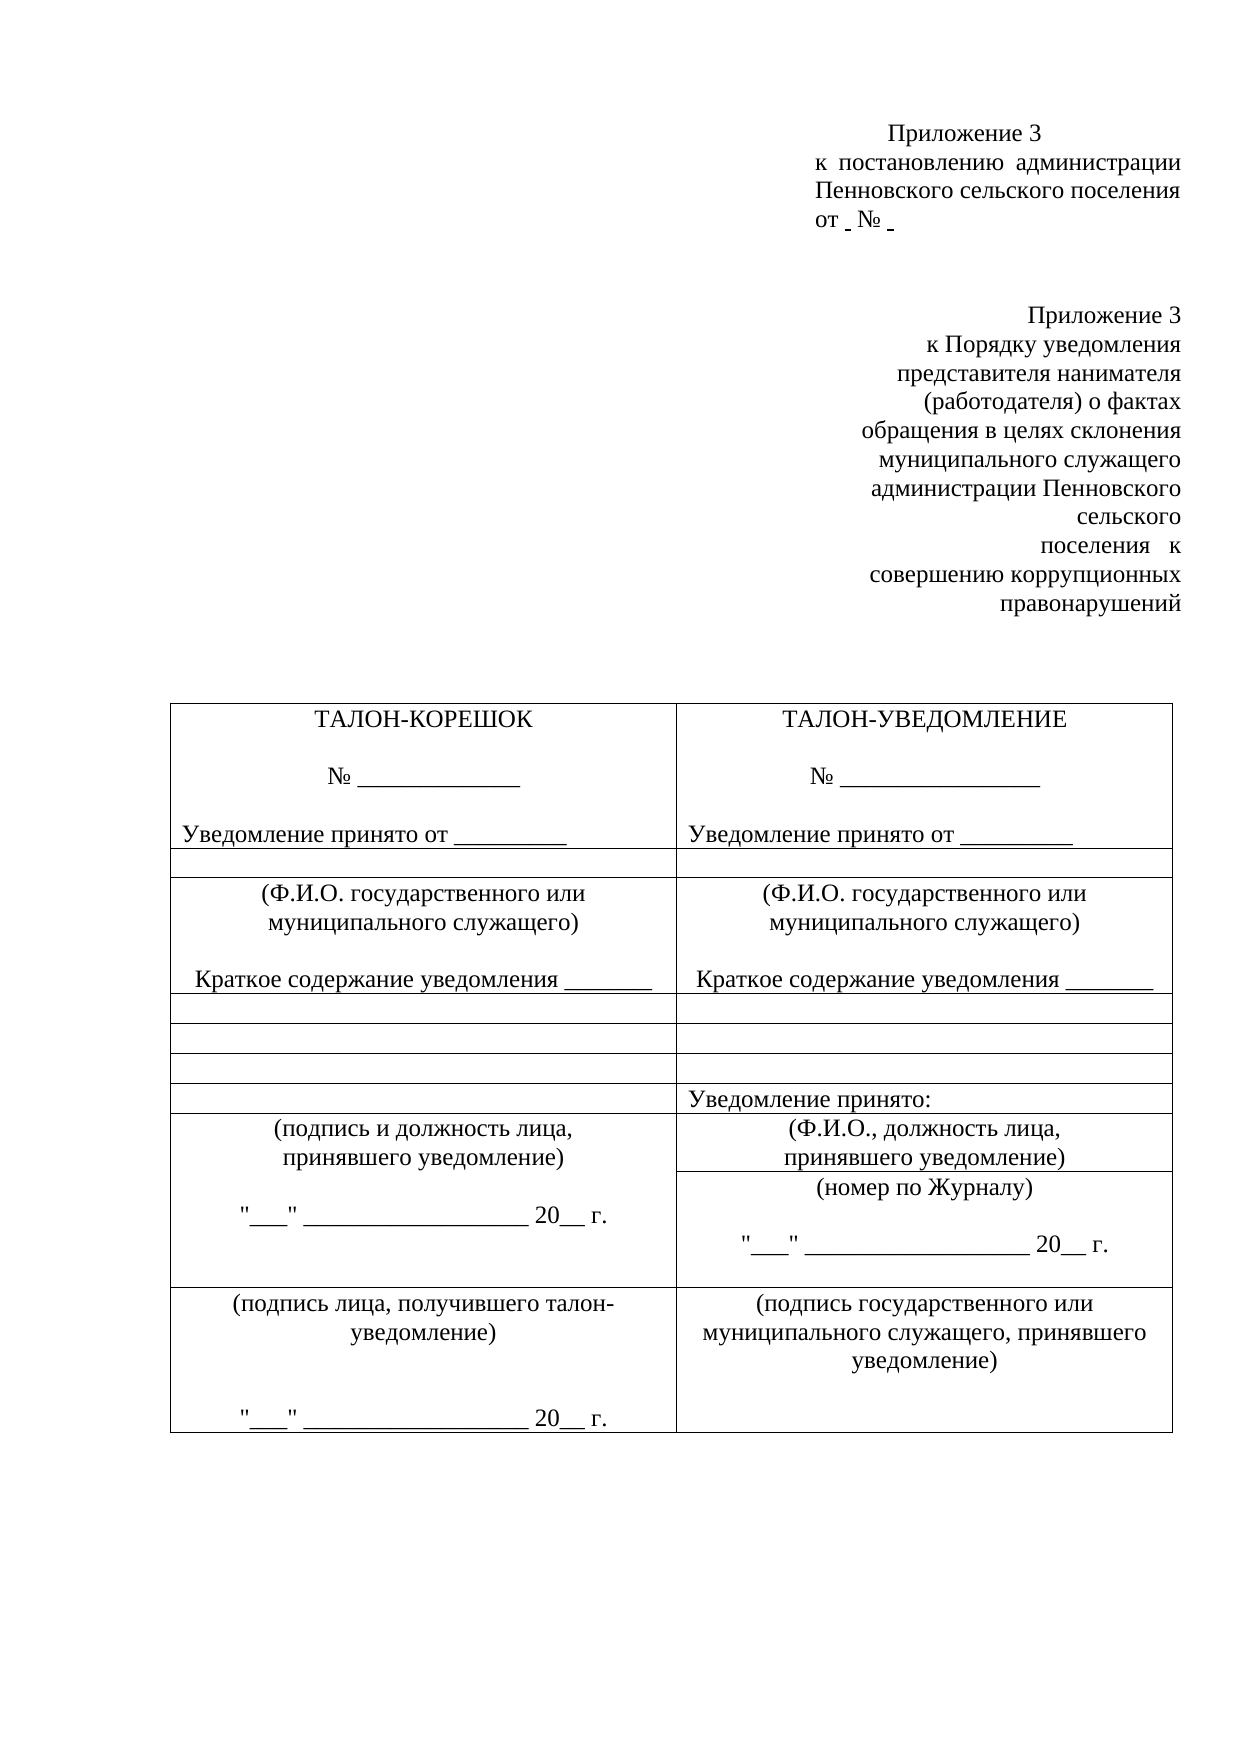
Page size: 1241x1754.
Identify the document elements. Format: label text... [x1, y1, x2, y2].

table_cell Уведомление принято: [677, 1084, 1172, 1112]
table_cell (подпись лица, получившего талон- уведомление) "___" __________________ 20__ г. [171, 1288, 676, 1432]
text представителя нанимателя [177, 358, 1181, 386]
table_header ТАЛОН-КОРЕШОК № _____________ Уведомление принято от _________ [171, 704, 676, 847]
table_cell (Ф.И.О. государственного или муниципального служащего) Краткое содержание уведомления _______ [171, 878, 676, 993]
text правонарушений [177, 588, 1181, 616]
table_cell [677, 1054, 1172, 1083]
table_cell (номер по Журналу) "___" __________________ 20__ г. [677, 1172, 1172, 1287]
table_cell [171, 1054, 676, 1083]
text от № [815, 204, 1181, 233]
text муниципального служащего [177, 444, 1181, 473]
table_cell (Ф.И.О., должность лица, принявшего уведомление) [677, 1114, 1172, 1171]
text совершению коррупционных [177, 559, 1181, 588]
text Приложение 3 [177, 300, 1181, 329]
table_cell [677, 994, 1172, 1023]
text администрации Пенновского сельского [177, 473, 1181, 530]
table_cell (Ф.И.О. государственного или муниципального служащего) Краткое содержание уведомления _______ [677, 878, 1172, 993]
text поселения к [177, 530, 1181, 559]
text Приложение 3 [815, 118, 1181, 147]
table_cell (подпись государственного или муниципального служащего, принявшего уведомление) [677, 1288, 1172, 1432]
text обращения в целях склонения [177, 415, 1181, 444]
table_cell (подпись и должность лица, принявшего уведомление) "___" __________________ 20__ г. [171, 1114, 676, 1287]
text к постановлению администрации Пенновского сельского поселения [815, 147, 1181, 204]
text (работодателя) о фактах [177, 386, 1181, 415]
table_cell [171, 1024, 676, 1053]
table_cell [171, 849, 676, 877]
table_cell [171, 994, 676, 1023]
table_cell [677, 849, 1172, 877]
table_header ТАЛОН-УВЕДОМЛЕНИЕ № ________________ Уведомление принято от _________ [677, 704, 1172, 847]
table_cell [171, 1084, 676, 1112]
table_cell [677, 1024, 1172, 1053]
text к Порядку уведомления [177, 329, 1181, 358]
